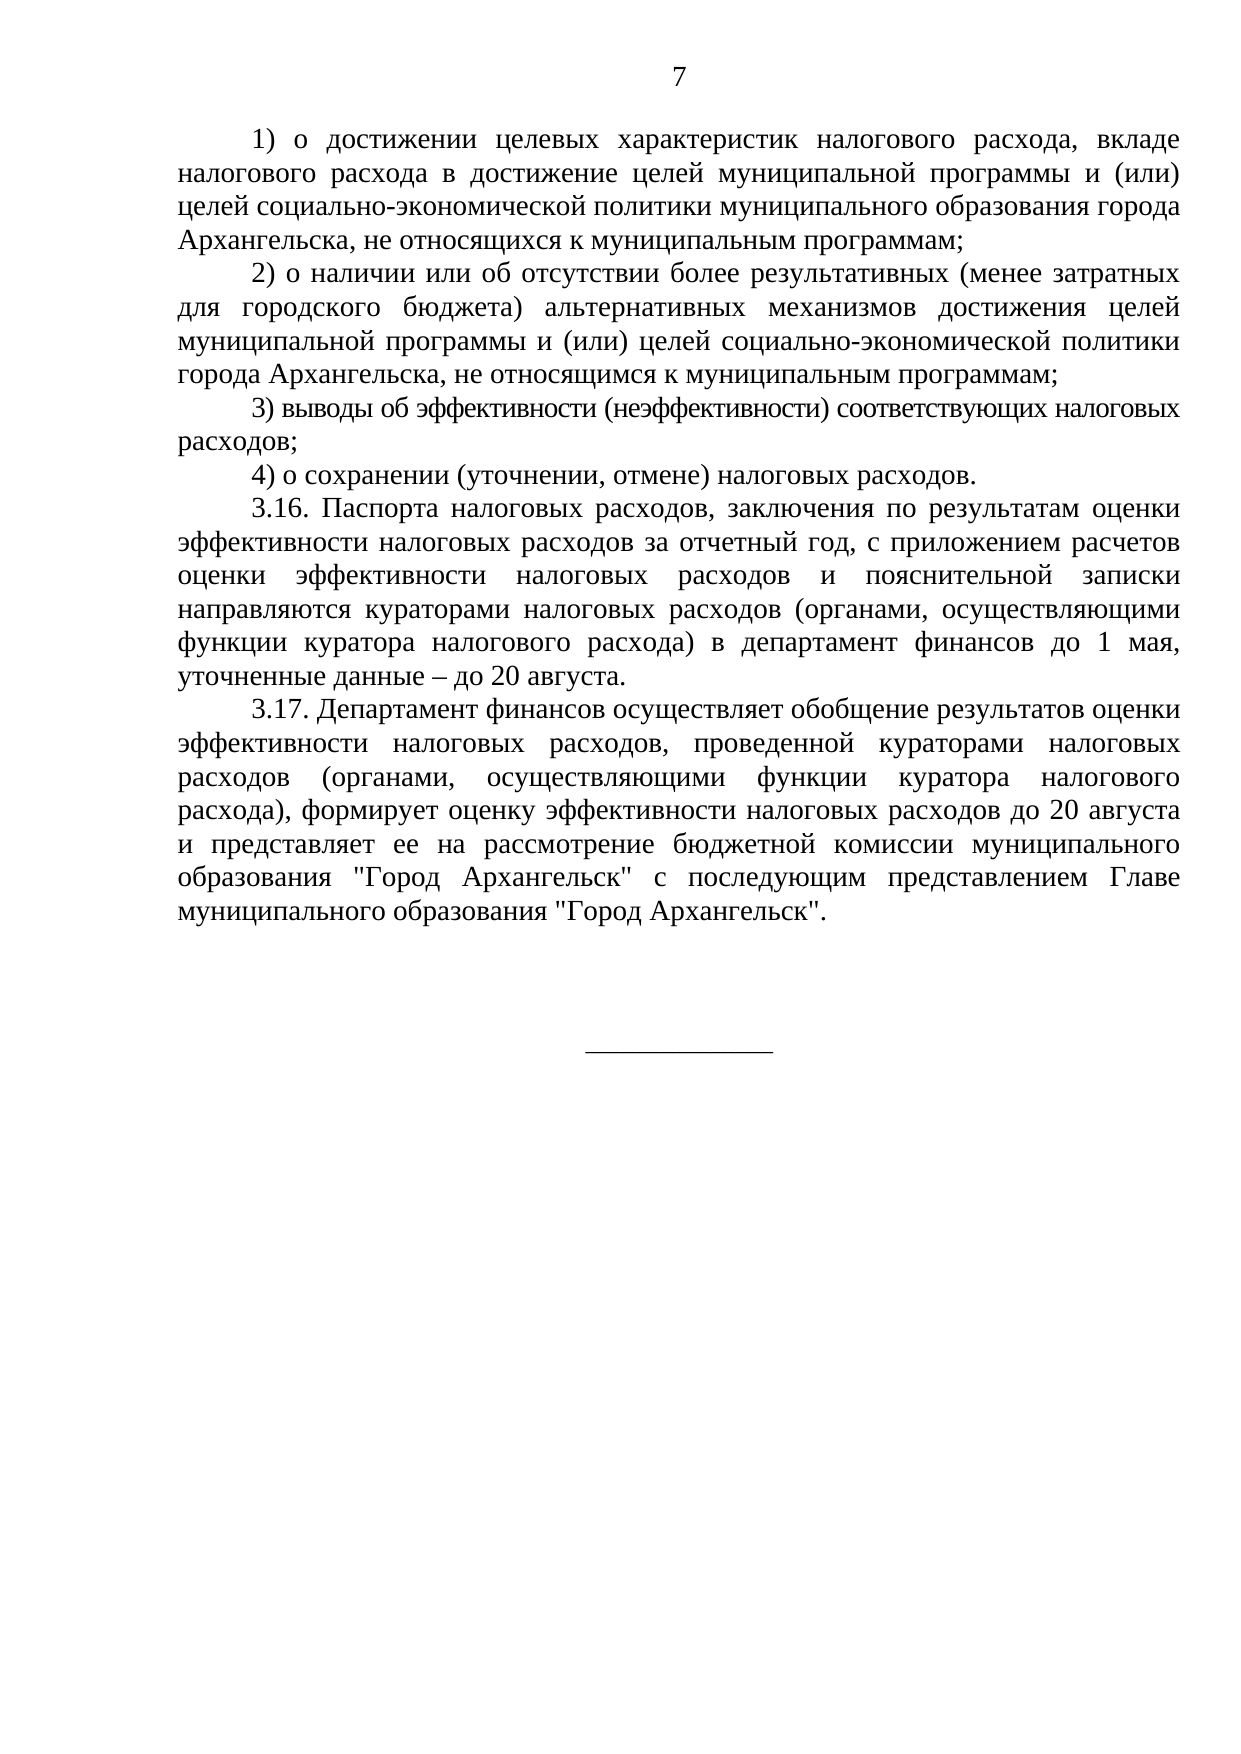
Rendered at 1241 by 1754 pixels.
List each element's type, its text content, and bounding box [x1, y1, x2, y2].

text 2) о наличии или об отсутствии более результативных (менее затратных для городского бюджета) альтернативных механизмов достижения целей муниципальной программы и (или) целей социально-экономической политики города Архангельска, не относящимся к муниципальным программам; [177, 256, 1181, 390]
text 4) о сохранении (уточнении, отмене) налоговых расходов. [177, 457, 1181, 490]
text 1) о достижении целевых характеристик налогового расхода, вкладе налогового расхода в достижение целей муниципальной программы и (или) целей социально-экономической политики муниципального образования города Архангельска, не относящихся к муниципальным программам; [177, 121, 1181, 256]
text 3.17. Департамент финансов осуществляет обобщение результатов оценки эффективности налоговых расходов, проведенной кураторами налоговых расходов (органами, осуществляющими функции куратора налогового расхода), формирует оценку эффективности налоговых расходов до 20 августа и представляет ее на рассмотрение бюджетной комиссии муниципального образования "Город Архангельск" с последующим представлением Главе муниципального образования "Город Архангельск". [177, 692, 1181, 926]
text _______________ [177, 1027, 1181, 1056]
text 3) выводы об эффективности (неэффективности) соответствующих налоговых расходов; [177, 390, 1181, 457]
text 3.16. Паспорта налоговых расходов, заключения по результатам оценки эффективности налоговых расходов за отчетный год, с приложением расчетов оценки эффективности налоговых расходов и пояснительной записки направляются кураторами налоговых расходов (органами, осуществляющими функции куратора налогового расхода) в департамент финансов до 1 мая, уточненные данные – до 20 августа. [177, 490, 1181, 692]
